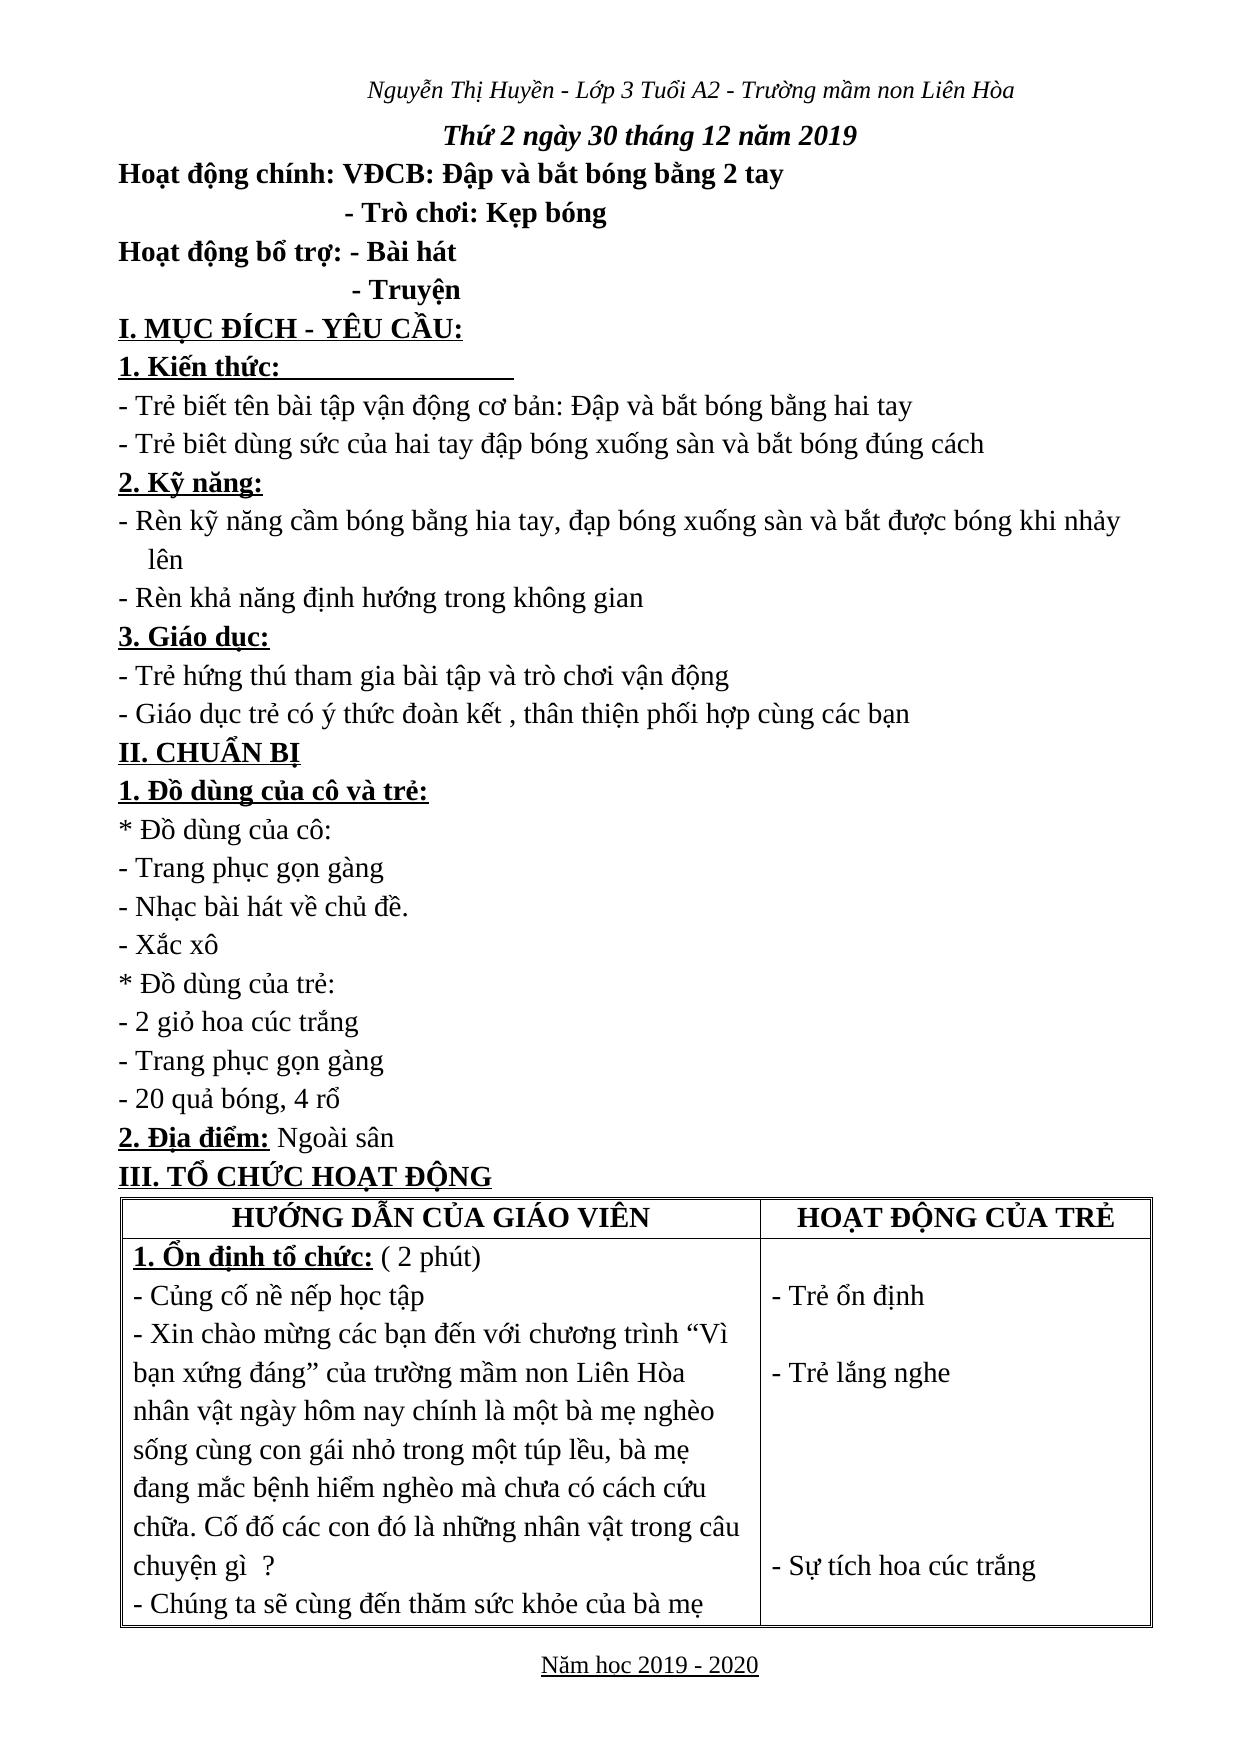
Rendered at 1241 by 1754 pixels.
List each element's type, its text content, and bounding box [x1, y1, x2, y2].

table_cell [123, 1239, 760, 1625]
text Hoạt động chính: VĐCB: Đập và bắt bóng bằng 2 tay [118, 157, 1152, 190]
text 3. Giáo dục: [118, 619, 1152, 653]
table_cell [761, 1239, 1150, 1625]
text II. CHUẨN BỊ [118, 735, 1152, 768]
text - Trẻ hứng thú tham gia bài tập và trò chơi vận động [118, 658, 1152, 691]
text - 2 giỏ hoa cúc trắng [118, 1004, 1152, 1038]
text Hoạt động bổ trợ: - Bài hát [118, 234, 1152, 267]
text - Trang phục gọn gàng [118, 1043, 1152, 1077]
text - Nhạc bài hát về chủ đề. [118, 889, 1152, 922]
text - Trò chơi: Kẹp bóng [118, 195, 1152, 229]
text * Đồ dùng của cô: [118, 812, 1152, 845]
table_header HƯỚNG DẪN CỦA GIÁO VIÊN [123, 1200, 760, 1238]
table_header HOẠT ĐỘNG CỦA TRẺ [761, 1200, 1150, 1238]
text - Truyện [118, 272, 1152, 306]
text - Xắc xô [118, 927, 1152, 961]
text - Rèn khả năng định hướng trong không gian [118, 581, 1152, 614]
text 1. Kiến thức: [118, 349, 1152, 383]
text 1. Đồ dùng của cô và trẻ: [118, 773, 1152, 807]
text - Giáo dục trẻ có ý thức đoàn kết , thân thiện phối hợp cùng các bạn [118, 696, 1152, 730]
text - Trẻ biết tên bài tập vận động cơ bản: Đập và bắt bóng bằng hai tay [118, 388, 1152, 421]
text - Trang phục gọn gàng [118, 850, 1152, 884]
text III. TỔ CHỨC HOẠT ĐỘNG [118, 1159, 1152, 1192]
text - Rèn kỹ năng cầm bóng bằng hia tay, đạp bóng xuống sàn và bắt được bóng khi nhảy lên [118, 503, 1152, 576]
text - 20 quả bóng, 4 rổ [118, 1082, 1152, 1115]
text - Trẻ biêt dùng sức của hai tay đập bóng xuống sàn và bắt bóng đúng cách [118, 426, 1152, 460]
text 2. Kỹ năng: [118, 465, 1152, 498]
text Thứ 2 ngày 30 tháng 12 năm 2019 [148, 118, 1152, 152]
text * Đồ dùng của trẻ: [118, 966, 1152, 999]
text I. MỤC ĐÍCH - YÊU CẦU: [118, 311, 1152, 344]
text 2. Địa điểm: Ngoài sân [118, 1120, 1152, 1154]
